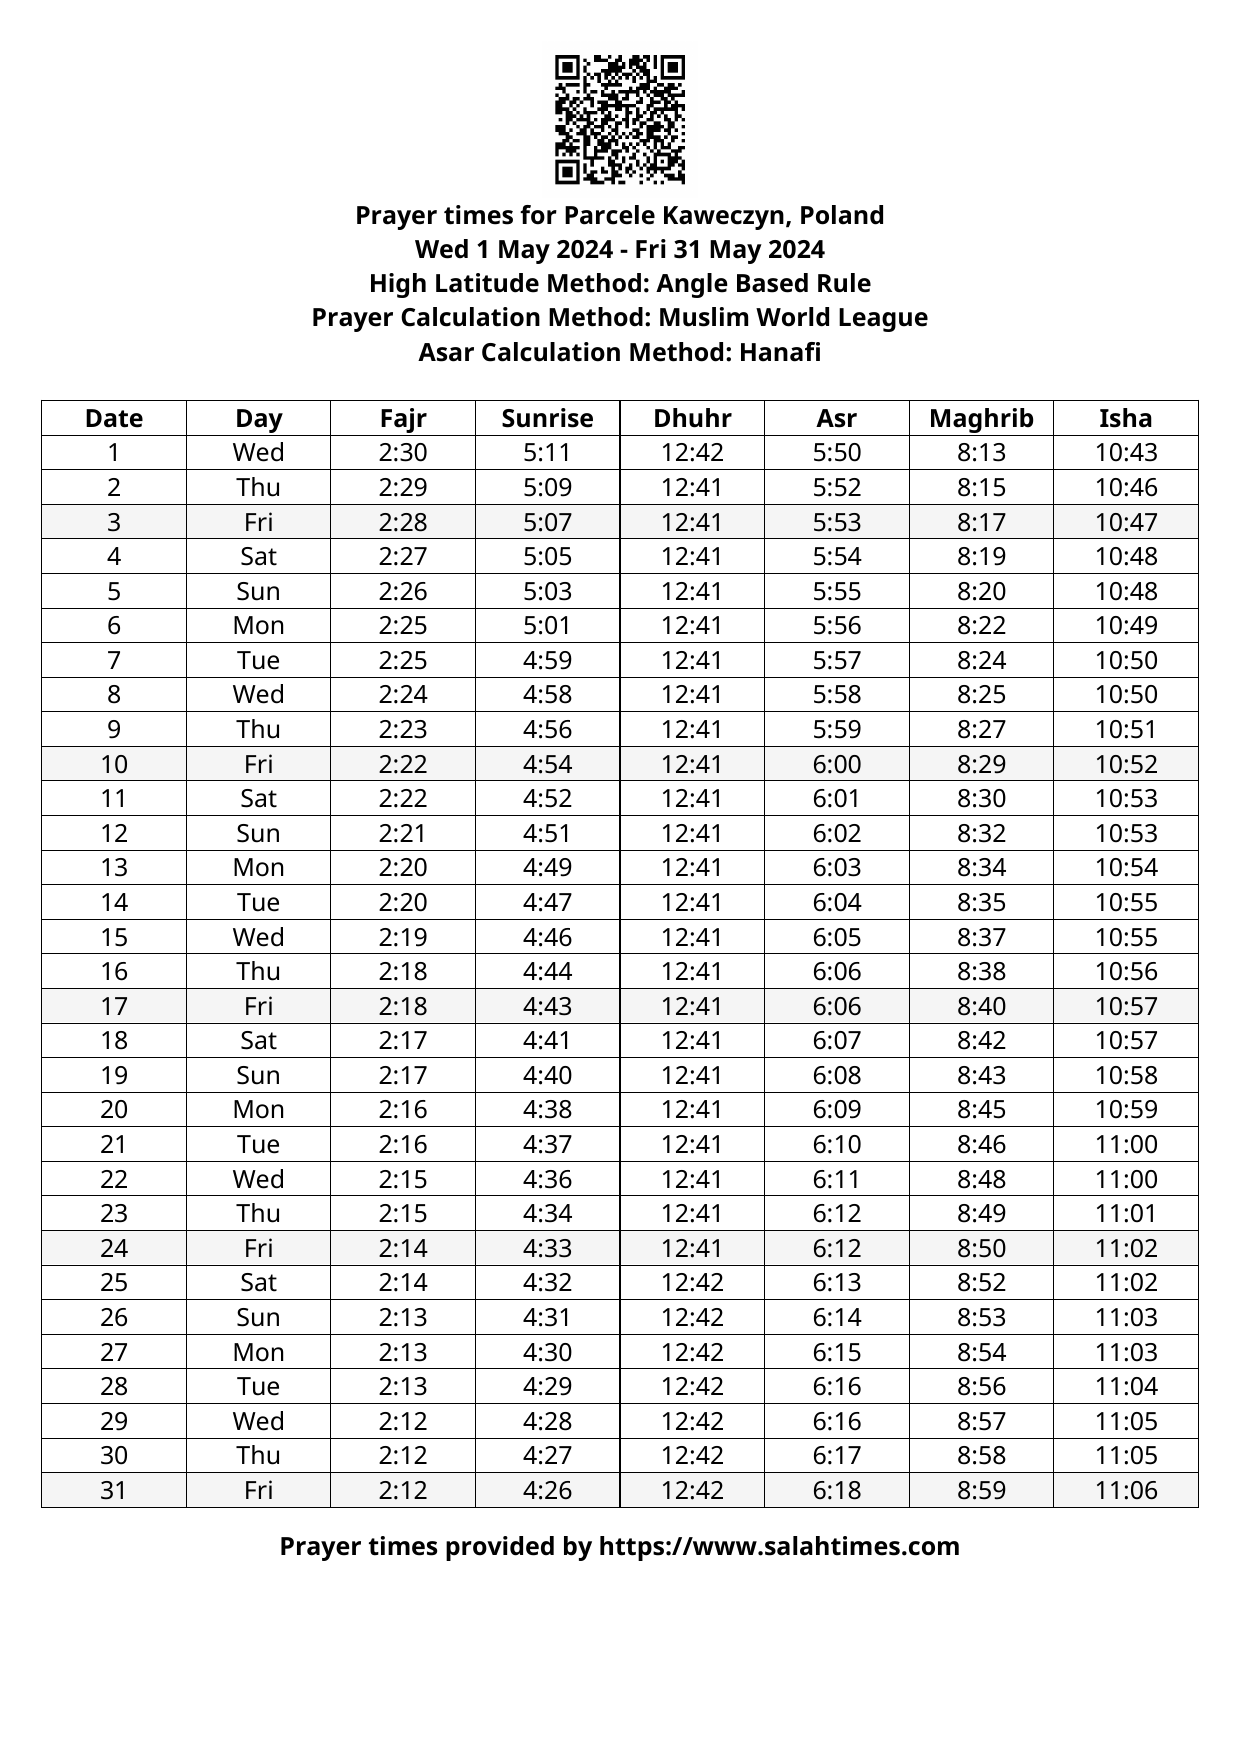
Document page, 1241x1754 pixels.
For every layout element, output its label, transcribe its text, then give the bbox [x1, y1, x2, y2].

table_cell 11:03 [1054, 1335, 1198, 1368]
table_cell Fri [187, 989, 330, 1022]
table_cell 6:02 [765, 816, 909, 849]
table_cell 10:53 [1054, 816, 1198, 849]
table_cell 11:00 [1054, 1162, 1198, 1195]
table_cell 6:11 [765, 1162, 909, 1195]
table_cell 8:35 [910, 885, 1053, 919]
table_cell 8:34 [910, 851, 1053, 884]
table_cell 18 [42, 1024, 186, 1057]
table_cell 19 [42, 1058, 186, 1092]
table_cell 11:06 [1054, 1473, 1198, 1507]
table_cell 15 [42, 920, 186, 953]
table_cell 29 [42, 1404, 186, 1437]
table_cell 6 [42, 609, 186, 642]
table_cell Tue [187, 1127, 330, 1161]
table_cell 8:30 [910, 781, 1053, 815]
table_cell 4:33 [476, 1231, 619, 1264]
table_cell 8:58 [910, 1439, 1053, 1472]
table_cell 2:19 [331, 920, 475, 953]
table_cell 1 [42, 436, 186, 469]
table_cell 12:41 [621, 954, 764, 988]
table_cell 12:42 [621, 1439, 764, 1472]
table_cell Fri [187, 505, 330, 538]
table_cell Mon [187, 851, 330, 884]
table_cell 6:13 [765, 1266, 909, 1299]
table_cell 4:29 [476, 1369, 619, 1403]
table_cell 4:47 [476, 885, 619, 919]
table_cell 2:25 [331, 609, 475, 642]
table_cell 6:10 [765, 1127, 909, 1161]
table_cell Mon [187, 1335, 330, 1368]
table_cell 4:36 [476, 1162, 619, 1195]
table_cell 10:49 [1054, 609, 1198, 642]
table_cell Sat [187, 781, 330, 815]
table_cell 11:03 [1054, 1300, 1198, 1334]
text High Latitude Method: Angle Based Rule [42, 266, 1198, 300]
table_cell 2:22 [331, 781, 475, 815]
table_cell 6:03 [765, 851, 909, 884]
table_cell 4:32 [476, 1266, 619, 1299]
table_cell 5:50 [765, 436, 909, 469]
table_cell 8:20 [910, 574, 1053, 607]
table_cell 12:42 [621, 1369, 764, 1403]
table_cell 6:08 [765, 1058, 909, 1092]
table_cell 8:52 [910, 1266, 1053, 1299]
table_cell 5:55 [765, 574, 909, 607]
table_cell 2:29 [331, 470, 475, 504]
table_cell 8:32 [910, 816, 1053, 849]
table_cell Fri [187, 1231, 330, 1264]
table_cell 10:53 [1054, 781, 1198, 815]
table_cell 17 [42, 989, 186, 1022]
table_cell 10 [42, 747, 186, 780]
table_cell 2:26 [331, 574, 475, 607]
table_cell Thu [187, 712, 330, 746]
text Asar Calculation Method: Hanafi [42, 334, 1198, 368]
table_cell Sun [187, 1058, 330, 1092]
table_cell 28 [42, 1369, 186, 1403]
table_cell 2:18 [331, 989, 475, 1022]
table_cell 6:17 [765, 1439, 909, 1472]
table_cell 5:05 [476, 539, 619, 573]
table_cell 8:27 [910, 712, 1053, 746]
table_cell 6:04 [765, 885, 909, 919]
table_cell 12:41 [621, 885, 764, 919]
table_cell 10:56 [1054, 954, 1198, 988]
table_cell Tue [187, 1369, 330, 1403]
table_cell 25 [42, 1266, 186, 1299]
table_header Asr [765, 401, 909, 434]
table_cell 5:09 [476, 470, 619, 504]
table_cell 12:41 [621, 1127, 764, 1161]
table_cell 2:28 [331, 505, 475, 538]
table_cell 3 [42, 505, 186, 538]
table_cell 8:57 [910, 1404, 1053, 1437]
table_cell 12:41 [621, 539, 764, 573]
table_cell 10:48 [1054, 574, 1198, 607]
table_cell 5:54 [765, 539, 909, 573]
table_cell 2:12 [331, 1439, 475, 1472]
table_cell Wed [187, 1162, 330, 1195]
table_cell 12:41 [621, 609, 764, 642]
table_cell 8:17 [910, 505, 1053, 538]
table_cell 10:55 [1054, 885, 1198, 919]
table_cell 12:41 [621, 1093, 764, 1126]
table_cell 12:42 [621, 436, 764, 469]
table_cell 11:04 [1054, 1369, 1198, 1403]
table_cell 12:41 [621, 712, 764, 746]
table_cell 10:46 [1054, 470, 1198, 504]
table_cell Thu [187, 1196, 330, 1230]
table_cell 2:24 [331, 678, 475, 711]
table_cell 4:30 [476, 1335, 619, 1368]
table_cell 5:03 [476, 574, 619, 607]
table_cell 9 [42, 712, 186, 746]
table_cell 5:52 [765, 470, 909, 504]
table_cell 2:18 [331, 954, 475, 988]
table_cell 4 [42, 539, 186, 573]
table_cell 5:57 [765, 643, 909, 677]
table_cell 6:07 [765, 1024, 909, 1057]
table_cell 5:53 [765, 505, 909, 538]
table_cell Fri [187, 747, 330, 780]
table_cell 10:50 [1054, 678, 1198, 711]
table_cell 7 [42, 643, 186, 677]
table_cell 6:18 [765, 1473, 909, 1507]
table_cell 2:20 [331, 885, 475, 919]
table_cell 8:19 [910, 539, 1053, 573]
table_cell 8:25 [910, 678, 1053, 711]
table_cell 12:42 [621, 1266, 764, 1299]
table_cell 2:13 [331, 1335, 475, 1368]
table_cell 10:57 [1054, 989, 1198, 1022]
table_cell 2 [42, 470, 186, 504]
table_cell 2:14 [331, 1231, 475, 1264]
table_cell 4:58 [476, 678, 619, 711]
table_cell 2:13 [331, 1300, 475, 1334]
table_cell Sat [187, 539, 330, 573]
text Wed 1 May 2024 - Fri 31 May 2024 [42, 232, 1198, 266]
table_cell 2:12 [331, 1473, 475, 1507]
table_cell 8:13 [910, 436, 1053, 469]
table_cell 8:56 [910, 1369, 1053, 1403]
table_cell 2:23 [331, 712, 475, 746]
table_cell 10:59 [1054, 1093, 1198, 1126]
table_cell 12:41 [621, 1058, 764, 1092]
table_cell 8:50 [910, 1231, 1053, 1264]
table_cell 4:49 [476, 851, 619, 884]
table_header Isha [1054, 401, 1198, 434]
table_cell 8:43 [910, 1058, 1053, 1092]
table_cell 22 [42, 1162, 186, 1195]
table_cell Sat [187, 1266, 330, 1299]
table_cell 2:17 [331, 1024, 475, 1057]
table_cell 4:37 [476, 1127, 619, 1161]
table_cell 8:46 [910, 1127, 1053, 1161]
table_cell 4:43 [476, 989, 619, 1022]
table_cell 6:06 [765, 954, 909, 988]
table_cell 4:26 [476, 1473, 619, 1507]
table_cell 2:25 [331, 643, 475, 677]
table_cell 4:31 [476, 1300, 619, 1334]
table_cell 10:52 [1054, 747, 1198, 780]
table_cell 13 [42, 851, 186, 884]
table_cell 4:46 [476, 920, 619, 953]
table_cell 4:56 [476, 712, 619, 746]
table_cell Wed [187, 1404, 330, 1437]
table_cell 11:02 [1054, 1266, 1198, 1299]
table_cell Mon [187, 609, 330, 642]
table_cell 5:11 [476, 436, 619, 469]
table_cell 2:14 [331, 1266, 475, 1299]
table_cell 2:16 [331, 1127, 475, 1161]
table_cell 20 [42, 1093, 186, 1126]
table_cell 6:12 [765, 1196, 909, 1230]
table_cell 10:47 [1054, 505, 1198, 538]
table_cell 11 [42, 781, 186, 815]
table_cell Fri [187, 1473, 330, 1507]
picture [542, 41, 699, 198]
table_cell 4:41 [476, 1024, 619, 1057]
table_cell 12:41 [621, 505, 764, 538]
table_cell 8:37 [910, 920, 1053, 953]
table_cell 6:14 [765, 1300, 909, 1334]
table_cell 12:42 [621, 1300, 764, 1334]
table_cell Wed [187, 678, 330, 711]
table_cell 6:16 [765, 1369, 909, 1403]
table_cell 12:41 [621, 1196, 764, 1230]
table_cell 4:27 [476, 1439, 619, 1472]
table_cell 12:41 [621, 1231, 764, 1264]
table_header Maghrib [910, 401, 1053, 434]
table_cell 6:06 [765, 989, 909, 1022]
table_cell 11:05 [1054, 1404, 1198, 1437]
table_cell 8:45 [910, 1093, 1053, 1126]
table_cell 4:51 [476, 816, 619, 849]
table_cell 8 [42, 678, 186, 711]
table_cell 24 [42, 1231, 186, 1264]
table_header Sunrise [476, 401, 619, 434]
table_cell 8:48 [910, 1162, 1053, 1195]
table_cell 2:15 [331, 1196, 475, 1230]
table_cell 2:22 [331, 747, 475, 780]
table_cell 5:56 [765, 609, 909, 642]
table_cell Mon [187, 1093, 330, 1126]
table_header Fajr [331, 401, 475, 434]
table_cell 2:16 [331, 1093, 475, 1126]
table_cell 8:54 [910, 1335, 1053, 1368]
table_cell 6:16 [765, 1404, 909, 1437]
table_cell 2:12 [331, 1404, 475, 1437]
table_cell 4:40 [476, 1058, 619, 1092]
table_cell 12:41 [621, 816, 764, 849]
table_cell 12:41 [621, 470, 764, 504]
table_cell Sun [187, 816, 330, 849]
text Prayer Calculation Method: Muslim World League [42, 300, 1198, 334]
table_cell Thu [187, 470, 330, 504]
table_header Date [42, 401, 186, 434]
table_cell 4:28 [476, 1404, 619, 1437]
table_cell 10:51 [1054, 712, 1198, 746]
table_cell 10:58 [1054, 1058, 1198, 1092]
table_cell 6:05 [765, 920, 909, 953]
table_cell 4:52 [476, 781, 619, 815]
table_cell 12:41 [621, 920, 764, 953]
table_cell 4:59 [476, 643, 619, 677]
table_cell 11:02 [1054, 1231, 1198, 1264]
table_header Dhuhr [621, 401, 764, 434]
table_cell 5:58 [765, 678, 909, 711]
table_cell 8:29 [910, 747, 1053, 780]
table_cell 12 [42, 816, 186, 849]
table_cell 2:20 [331, 851, 475, 884]
table_cell 12:41 [621, 747, 764, 780]
table_cell 27 [42, 1335, 186, 1368]
table_cell 10:43 [1054, 436, 1198, 469]
table_cell 4:38 [476, 1093, 619, 1126]
table_cell 8:15 [910, 470, 1053, 504]
table_cell 8:40 [910, 989, 1053, 1022]
table_cell 11:05 [1054, 1439, 1198, 1472]
table_cell 2:30 [331, 436, 475, 469]
text Prayer times provided by https://www.salahtimes.com [42, 1528, 1198, 1563]
table_cell 2:13 [331, 1369, 475, 1403]
table_cell Tue [187, 643, 330, 677]
table_cell 8:42 [910, 1024, 1053, 1057]
table_cell 4:54 [476, 747, 619, 780]
table_cell 5:07 [476, 505, 619, 538]
table_header Day [187, 401, 330, 434]
table_cell 5:59 [765, 712, 909, 746]
table_cell 10:48 [1054, 539, 1198, 573]
table_cell 12:41 [621, 1162, 764, 1195]
text Prayer times for Parcele Kaweczyn, Poland [42, 198, 1198, 232]
table_cell 10:50 [1054, 643, 1198, 677]
table_cell 8:24 [910, 643, 1053, 677]
table_cell 10:55 [1054, 920, 1198, 953]
table_cell 26 [42, 1300, 186, 1334]
table_cell 12:41 [621, 678, 764, 711]
table_cell 8:53 [910, 1300, 1053, 1334]
table_cell Wed [187, 920, 330, 953]
table_cell 12:41 [621, 574, 764, 607]
table_cell 12:41 [621, 851, 764, 884]
table_cell 8:49 [910, 1196, 1053, 1230]
table_cell Thu [187, 954, 330, 988]
table_cell 14 [42, 885, 186, 919]
table_cell 10:54 [1054, 851, 1198, 884]
table_cell 2:17 [331, 1058, 475, 1092]
table_cell 12:41 [621, 1024, 764, 1057]
table_cell 11:00 [1054, 1127, 1198, 1161]
table_cell 21 [42, 1127, 186, 1161]
table_cell 6:15 [765, 1335, 909, 1368]
table_cell 31 [42, 1473, 186, 1507]
table_cell 2:21 [331, 816, 475, 849]
table_cell 6:09 [765, 1093, 909, 1126]
table_cell Tue [187, 885, 330, 919]
table_cell 12:41 [621, 643, 764, 677]
table_cell 6:12 [765, 1231, 909, 1264]
table_cell 8:22 [910, 609, 1053, 642]
table_cell 12:41 [621, 989, 764, 1022]
table_cell Sat [187, 1024, 330, 1057]
table_cell 10:57 [1054, 1024, 1198, 1057]
table_cell Thu [187, 1439, 330, 1472]
table_cell 8:38 [910, 954, 1053, 988]
table_cell 5:01 [476, 609, 619, 642]
table_cell 23 [42, 1196, 186, 1230]
table_cell 11:01 [1054, 1196, 1198, 1230]
table_cell 6:01 [765, 781, 909, 815]
table_cell 8:59 [910, 1473, 1053, 1507]
table_cell 4:34 [476, 1196, 619, 1230]
table_cell 12:42 [621, 1473, 764, 1507]
table_cell 2:15 [331, 1162, 475, 1195]
table_cell 16 [42, 954, 186, 988]
table_cell 5 [42, 574, 186, 607]
table_cell 12:42 [621, 1335, 764, 1368]
table_cell 6:00 [765, 747, 909, 780]
table_cell 12:41 [621, 781, 764, 815]
table_cell Sun [187, 1300, 330, 1334]
table_cell Wed [187, 436, 330, 469]
table_cell 2:27 [331, 539, 475, 573]
table_cell Sun [187, 574, 330, 607]
table_cell 12:42 [621, 1404, 764, 1437]
table_cell 30 [42, 1439, 186, 1472]
table_cell 4:44 [476, 954, 619, 988]
